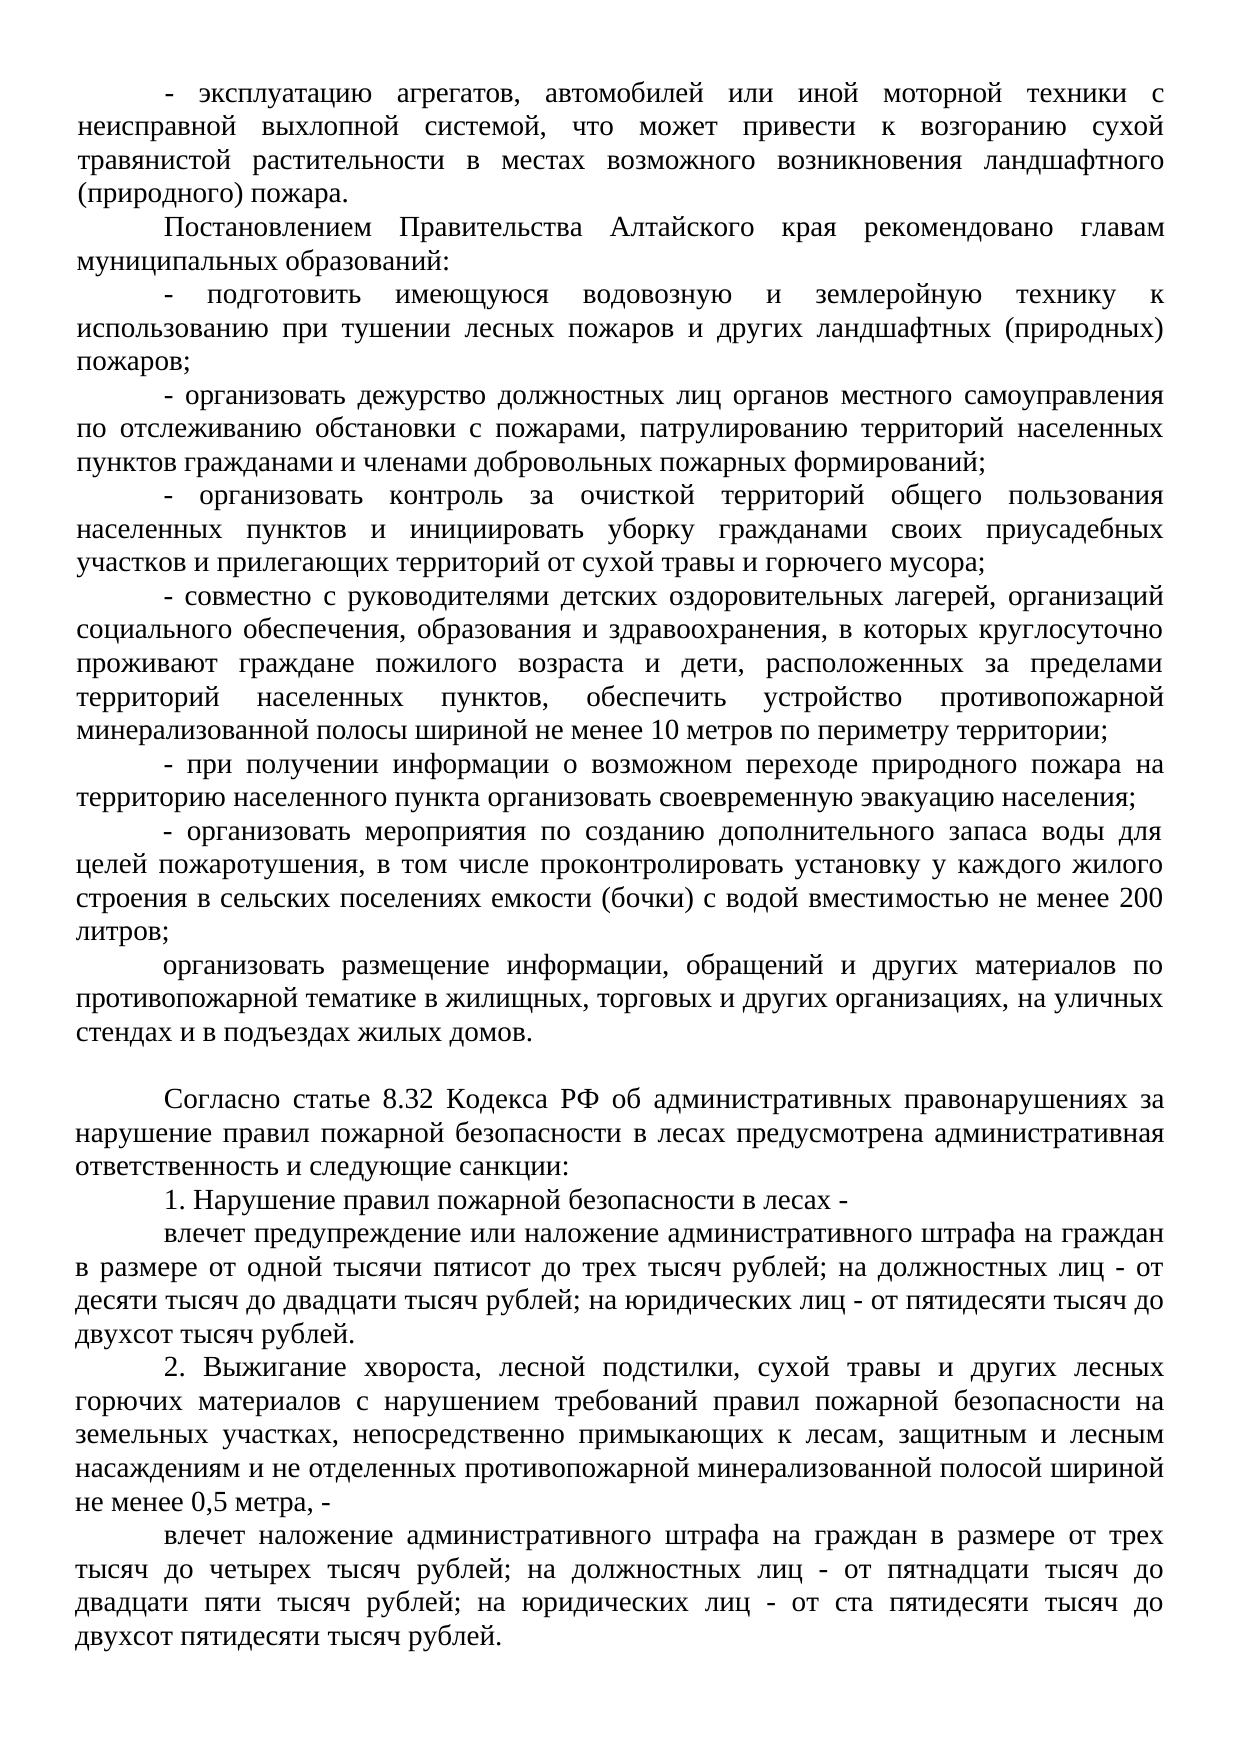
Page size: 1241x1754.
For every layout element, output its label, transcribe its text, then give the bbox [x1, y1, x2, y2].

text - эксплуатацию агрегатов, автомобилей или иной моторной техники с неисправной выхлопной системой, что может привести к возгоранию сухой травянистой растительности в местах возможного возникновения ландшафтного (природного) пожара. [77, 75, 1165, 209]
text 1. Нарушение правил пожарной безопасности в лесах - [75, 1182, 1165, 1215]
text - организовать мероприятия по созданию дополнительного запаса воды для целей пожаротушения, в том числе проконтролировать установку у каждого жилого строения в сельских поселениях емкости (бочки) с водой вместимостью не менее 200 литров; [76, 813, 1163, 947]
text влечет наложение административного штрафа на граждан в размере от трех тысяч до четырех тысяч рублей; на должностных лиц - от пятнадцати тысяч до двадцати пяти тысяч рублей; на юридических лиц - от ста пятидесяти тысяч до двухсот пятидесяти тысяч рублей. [75, 1517, 1165, 1651]
text Согласно статье 8.32 Кодекса РФ об административных правонарушениях за нарушение правил пожарной безопасности в лесах предусмотрена административная ответственность и следующие санкции: [75, 1081, 1165, 1182]
text Постановлением Правительства Алтайского края рекомендовано главам муниципальных образований: [76, 209, 1165, 276]
text организовать размещение информации, обращений и других материалов по противопожарной тематике в жилищных, торговых и других организациях, на уличных стендах и в подъездах жилых домов. [76, 947, 1163, 1048]
text влечет предупреждение или наложение административного штрафа на граждан в размере от одной тысячи пятисот до трех тысяч рублей; на должностных лиц - от десяти тысяч до двадцати тысяч рублей; на юридических лиц - от пятидесяти тысяч до двухсот тысяч рублей. [75, 1215, 1165, 1349]
text - совместно с руководителями детских оздоровительных лагерей, организаций социального обеспечения, образования и здравоохранения, в которых круглосуточно проживают граждане пожилого возраста и дети, расположенных за пределами территорий населенных пунктов, обеспечить устройство противопожарной минерализованной полосы шириной не менее 10 метров по периметру территории; [76, 578, 1164, 746]
text - организовать контроль за очисткой территорий общего пользования населенных пунктов и инициировать уборку гражданами своих приусадебных участков и прилегающих территорий от сухой травы и горючего мусора; [76, 477, 1164, 578]
text 2. Выжигание хвороста, лесной подстилки, сухой травы и других лесных горючих материалов с нарушением требований правил пожарной безопасности на земельных участках, непосредственно примыкающих к лесам, защитным и лесным насаждениям и не отделенных противопожарной минерализованной полосой шириной не менее 0,5 метра, - [75, 1349, 1165, 1517]
text - при получении информации о возможном переходе природного пожара на территорию населенного пункта организовать своевременную эвакуацию населения; [76, 746, 1164, 813]
text - организовать дежурство должностных лиц органов местного самоуправления по отслеживанию обстановки с пожарами, патрулированию территорий населенных пунктов гражданами и членами добровольных пожарных формирований; [76, 377, 1164, 477]
text - подготовить имеющуюся водовозную и землеройную технику к использованию при тушении лесных пожаров и других ландшафтных (природных) пожаров; [76, 276, 1165, 377]
